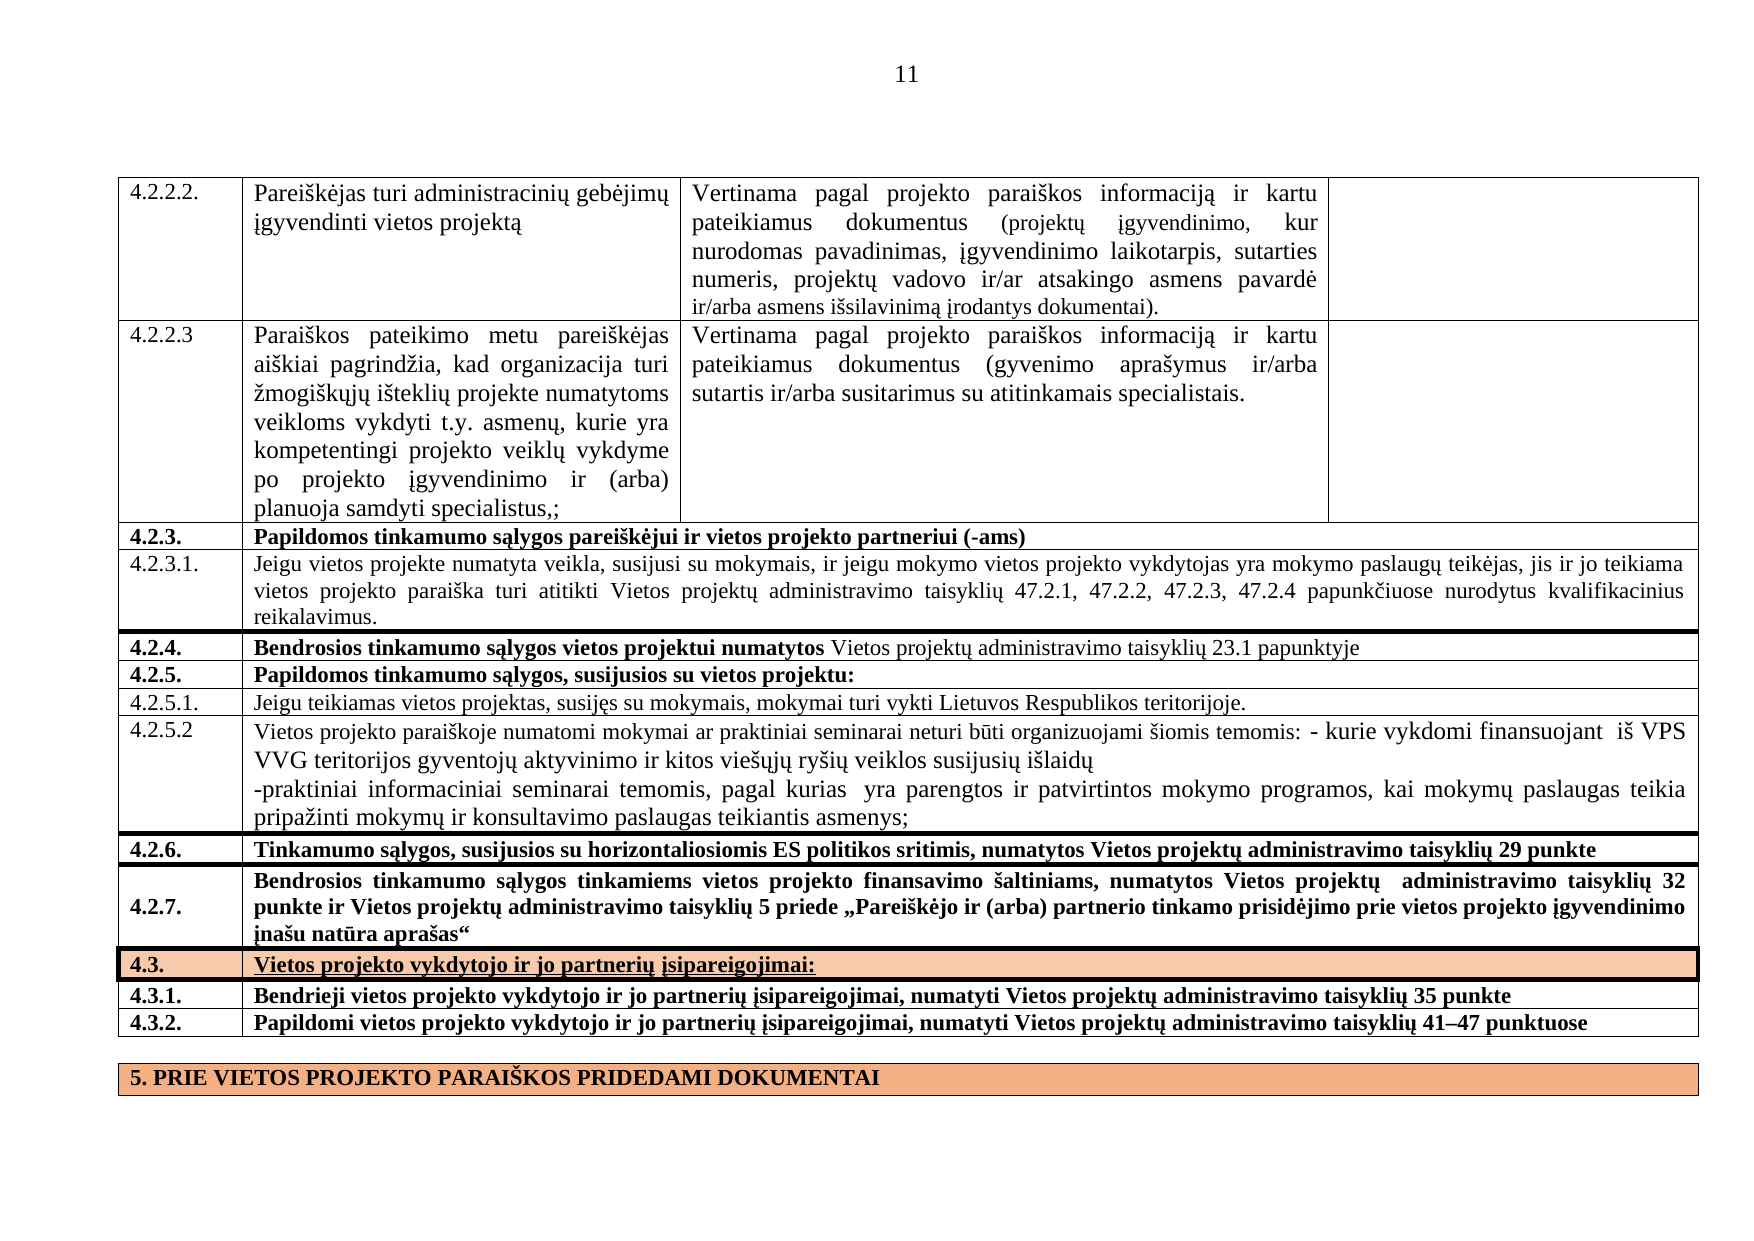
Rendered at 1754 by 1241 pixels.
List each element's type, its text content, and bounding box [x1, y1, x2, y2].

table_cell Vertinama pagal projekto paraiškos informaciją ir kartu pateikiamus dokumentus (gyvenimo aprašymus ir/arba sutartis ir/arba susitarimus su atitinkamais specialistais. [681, 321, 1328, 522]
table_cell Tinkamumo sąlygos, susijusios su horizontaliosiomis ES politikos sritimis, numatytos Vietos projektų administravimo taisyklių 29 punkte [243, 836, 1698, 862]
table_cell 4.2.3.1. [119, 550, 242, 629]
table_cell 4.2.2.3 [119, 321, 242, 522]
table_cell 4.2.3. [119, 523, 242, 549]
table_cell 4.2.4. [119, 634, 242, 660]
table_cell Papildomi vietos projekto vykdytojo ir jo partnerių įsipareigojimai, numatyti Vietos projektų administravimo taisyklių 41–47 punktuose [243, 1009, 1698, 1036]
table_cell 4.2.5.2 [119, 716, 242, 831]
table_cell Jeigu vietos projekte numatyta veikla, susijusi su mokymais, ir jeigu mokymo vietos projekto vykdytojas yra mokymo paslaugų teikėjas, jis ir jo teikiama vietos projekto paraiška turi atitikti Vietos projektų administravimo taisyklių 47.2.1, 47.2.2, 47.2.3, 47.2.4 papunkčiuose nurodytus kvalifikacinius reikalavimus. [243, 550, 1698, 629]
table_cell Vertinama pagal projekto paraiškos informaciją ir kartu pateikiamus dokumentus (projektų įgyvendinimo, kur nurodomas pavadinimas, įgyvendinimo laikotarpis, sutarties numeris, projektų vadovo ir/ar atsakingo asmens pavardė ir/arba asmens išsilavinimą įrodantys dokumentai). [681, 178, 1328, 319]
table_cell 4.3. [121, 951, 242, 977]
table_cell Bendrosios tinkamumo sąlygos vietos projektui numatytos Vietos projektų administravimo taisyklių 23.1 papunktyje [243, 634, 1698, 660]
table_cell Paraiškos pateikimo metu pareiškėjas aiškiai pagrindžia, kad organizacija turi žmogiškųjų išteklių projekte numatytoms veikloms vykdyti t.y. asmenų, kurie yra kompetentingi projekto veiklų vykdyme po projekto įgyvendinimo ir (arba) planuoja samdyti specialistus,; [243, 321, 680, 522]
table_cell Pareiškėjas turi administracinių gebėjimų įgyvendinti vietos projektą [243, 178, 680, 319]
table_cell [1329, 178, 1698, 319]
table_cell 4.2.5. [119, 661, 242, 688]
table_cell 4.2.6. [119, 836, 242, 862]
table_cell [1329, 321, 1698, 522]
table_cell Vietos projekto vykdytojo ir jo partnerių įsipareigojimai: [243, 951, 1696, 977]
table_cell Papildomos tinkamumo sąlygos, susijusios su vietos projektu: [243, 661, 1698, 688]
table_cell 4.2.5.1. [119, 689, 242, 715]
table_header 5. PRIE VIETOS PROJEKTO PARAIŠKOS PRIDEDAMI DOKUMENTAI [119, 1064, 1698, 1095]
table_cell Vietos projekto paraiškoje numatomi mokymai ar praktiniai seminarai neturi būti organizuojami šiomis temomis: - kurie vykdomi finansuojant iš VPS VVG teritorijos gyventojų aktyvinimo ir kitos viešųjų ryšių veiklos susijusių išlaidų -praktiniai informaciniai seminarai temomis, pagal kurias yra parengtos ir patvirtintos mokymo programos, kai mokymų paslaugas teikia pripažinti mokymų ir konsultavimo paslaugas teikiantis asmenys; [243, 716, 1698, 831]
table_cell 4.2.2.2. [119, 178, 242, 319]
table_cell 4.2.7. [119, 867, 242, 946]
table_cell 4.3.2. [119, 1009, 242, 1036]
table_cell Jeigu teikiamas vietos projektas, susijęs su mokymais, mokymai turi vykti Lietuvos Respublikos teritorijoje. [243, 689, 1698, 715]
table_cell Bendrosios tinkamumo sąlygos tinkamiems vietos projekto finansavimo šaltiniams, numatytos Vietos projektų administravimo taisyklių 32 punkte ir Vietos projektų administravimo taisyklių 5 priede „Pareiškėjo ir (arba) partnerio tinkamo prisidėjimo prie vietos projekto įgyvendinimo įnašu natūra aprašas“ [243, 867, 1698, 946]
table_cell Papildomos tinkamumo sąlygos pareiškėjui ir vietos projekto partneriui (-ams) [243, 523, 1698, 549]
table_cell Bendrieji vietos projekto vykdytojo ir jo partnerių įsipareigojimai, numatyti Vietos projektų administravimo taisyklių 35 punkte [243, 982, 1698, 1008]
table_cell 4.3.1. [119, 982, 242, 1008]
